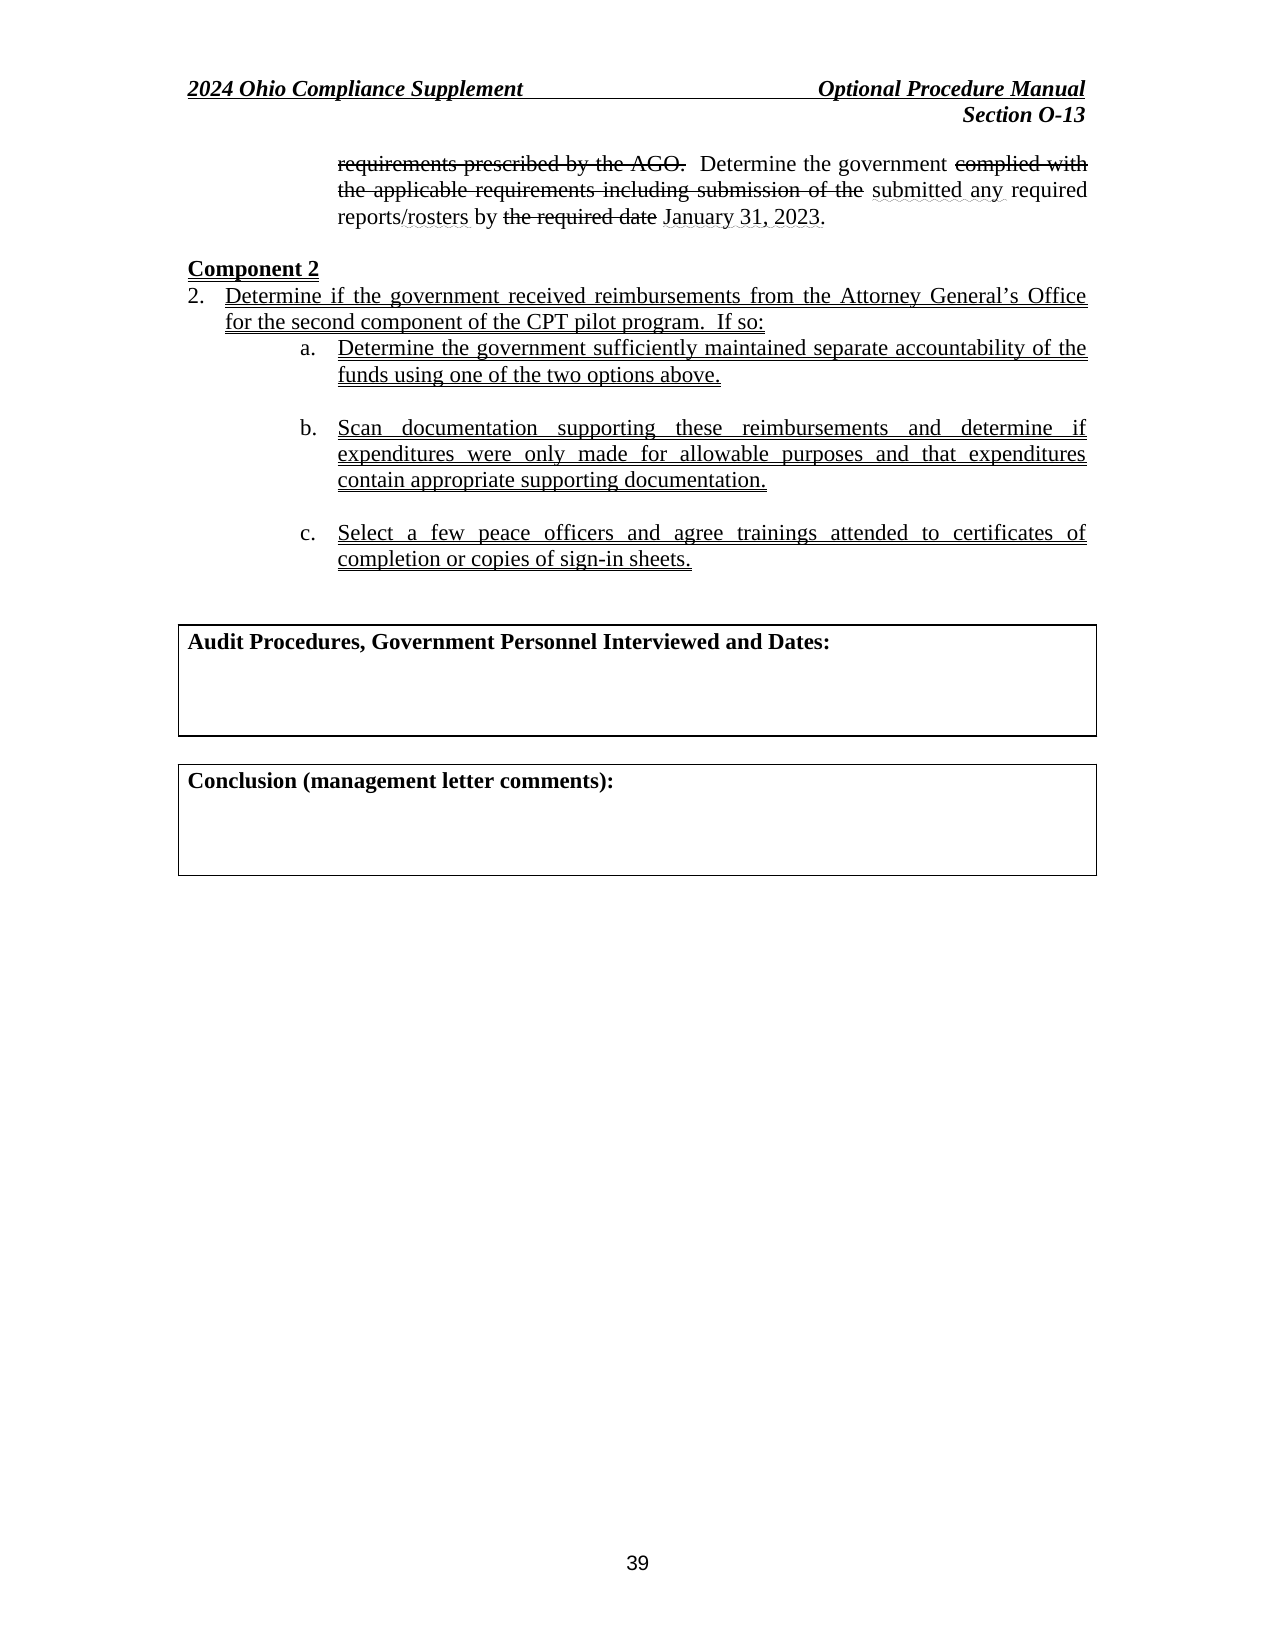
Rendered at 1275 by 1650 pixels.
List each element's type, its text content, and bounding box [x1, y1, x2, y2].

list Select a few peace officers and agree trainings attended to certificates of completion or copies of sign-in sheets. [300, 519, 1087, 572]
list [300, 150, 1087, 229]
list Determine the government sufficiently maintained separate accountability of the funds using one of the two options above. [300, 334, 1087, 387]
list Scan documentation supporting these reimbursements and determine if expenditures were only made for allowable purposes and that expenditures contain appropriate supporting documentation. [300, 413, 1087, 493]
list Determine if the government received reimbursements from the Attorney General’s Office for the second component of the CPT pilot program. If so: [187, 282, 1087, 334]
text Conclusion (management letter comments): [179, 765, 1096, 793]
text Component 2 [187, 255, 1087, 282]
text Audit Procedures, Government Personnel Interviewed and Dates: [179, 626, 1096, 654]
